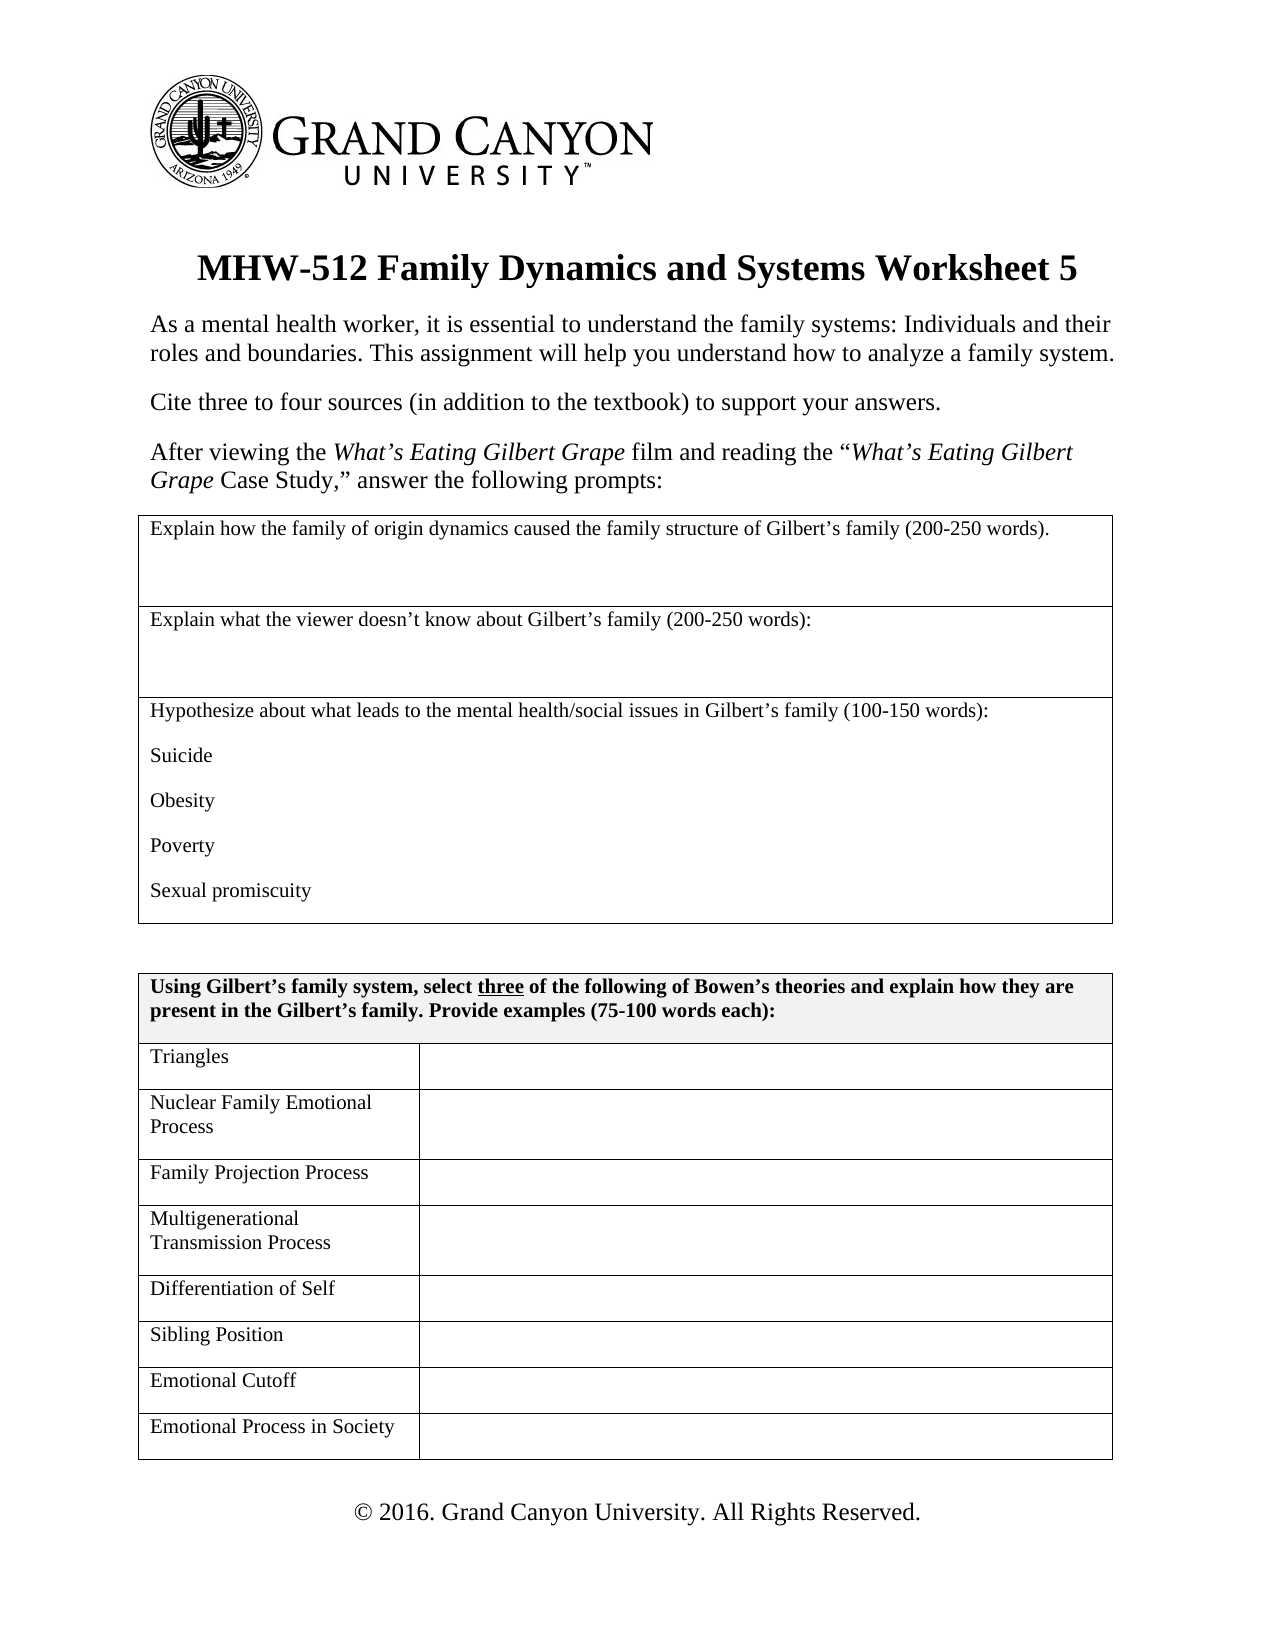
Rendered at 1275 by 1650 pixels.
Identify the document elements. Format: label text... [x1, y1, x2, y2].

table_cell Hypothesize about what leads to the mental health/social issues in Gilbert’s family (100-150 words): Suicide Obesity Poverty Sexual promiscuity [139, 698, 1112, 922]
table_cell Emotional Cutoff [139, 1368, 419, 1413]
table_cell [420, 1206, 1112, 1275]
table_cell Differentiation of Self [139, 1276, 419, 1321]
table_cell [420, 1090, 1112, 1159]
table_cell [420, 1368, 1112, 1413]
table_cell Emotional Process in Society [139, 1414, 419, 1459]
table_cell Triangles [139, 1044, 419, 1089]
table_cell Nuclear Family Emotional Process [139, 1090, 419, 1159]
table_header Explain how the family of origin dynamics caused the family structure of Gilbert’s family (200-250 words). [139, 516, 1112, 606]
text After viewing the What’s Eating Gilbert Grape film and reading the “What’s Eating Gilbert Grape Case Study,” answer the following prompts: [150, 437, 1125, 494]
table_cell [420, 1044, 1112, 1089]
table_cell [420, 1322, 1112, 1367]
table_cell Multigenerational Transmission Process [139, 1206, 419, 1275]
table_cell Sibling Position [139, 1322, 419, 1367]
text Cite three to four sources (in addition to the textbook) to support your answers. [150, 387, 1125, 416]
table_cell [420, 1276, 1112, 1321]
table_cell [420, 1160, 1112, 1205]
table_header Using Gilbert’s family system, select three of the following of Bowen’s theories and explain how they are present in the Gilbert’s family. Provide examples (75-100 words each): [139, 974, 1112, 1043]
table_cell [420, 1414, 1112, 1459]
table_cell Explain what the viewer doesn’t know about Gilbert’s family (200-250 words): [139, 607, 1112, 697]
text As a mental health worker, it is essential to understand the family systems: Individuals and their roles and boundaries. This assignment will help you understand how to analyze a family system. [150, 309, 1125, 366]
text MHW-512 Family Dynamics and Systems Worksheet 5 [150, 245, 1125, 288]
table_cell Family Projection Process [139, 1160, 419, 1205]
picture [150, 75, 654, 188]
